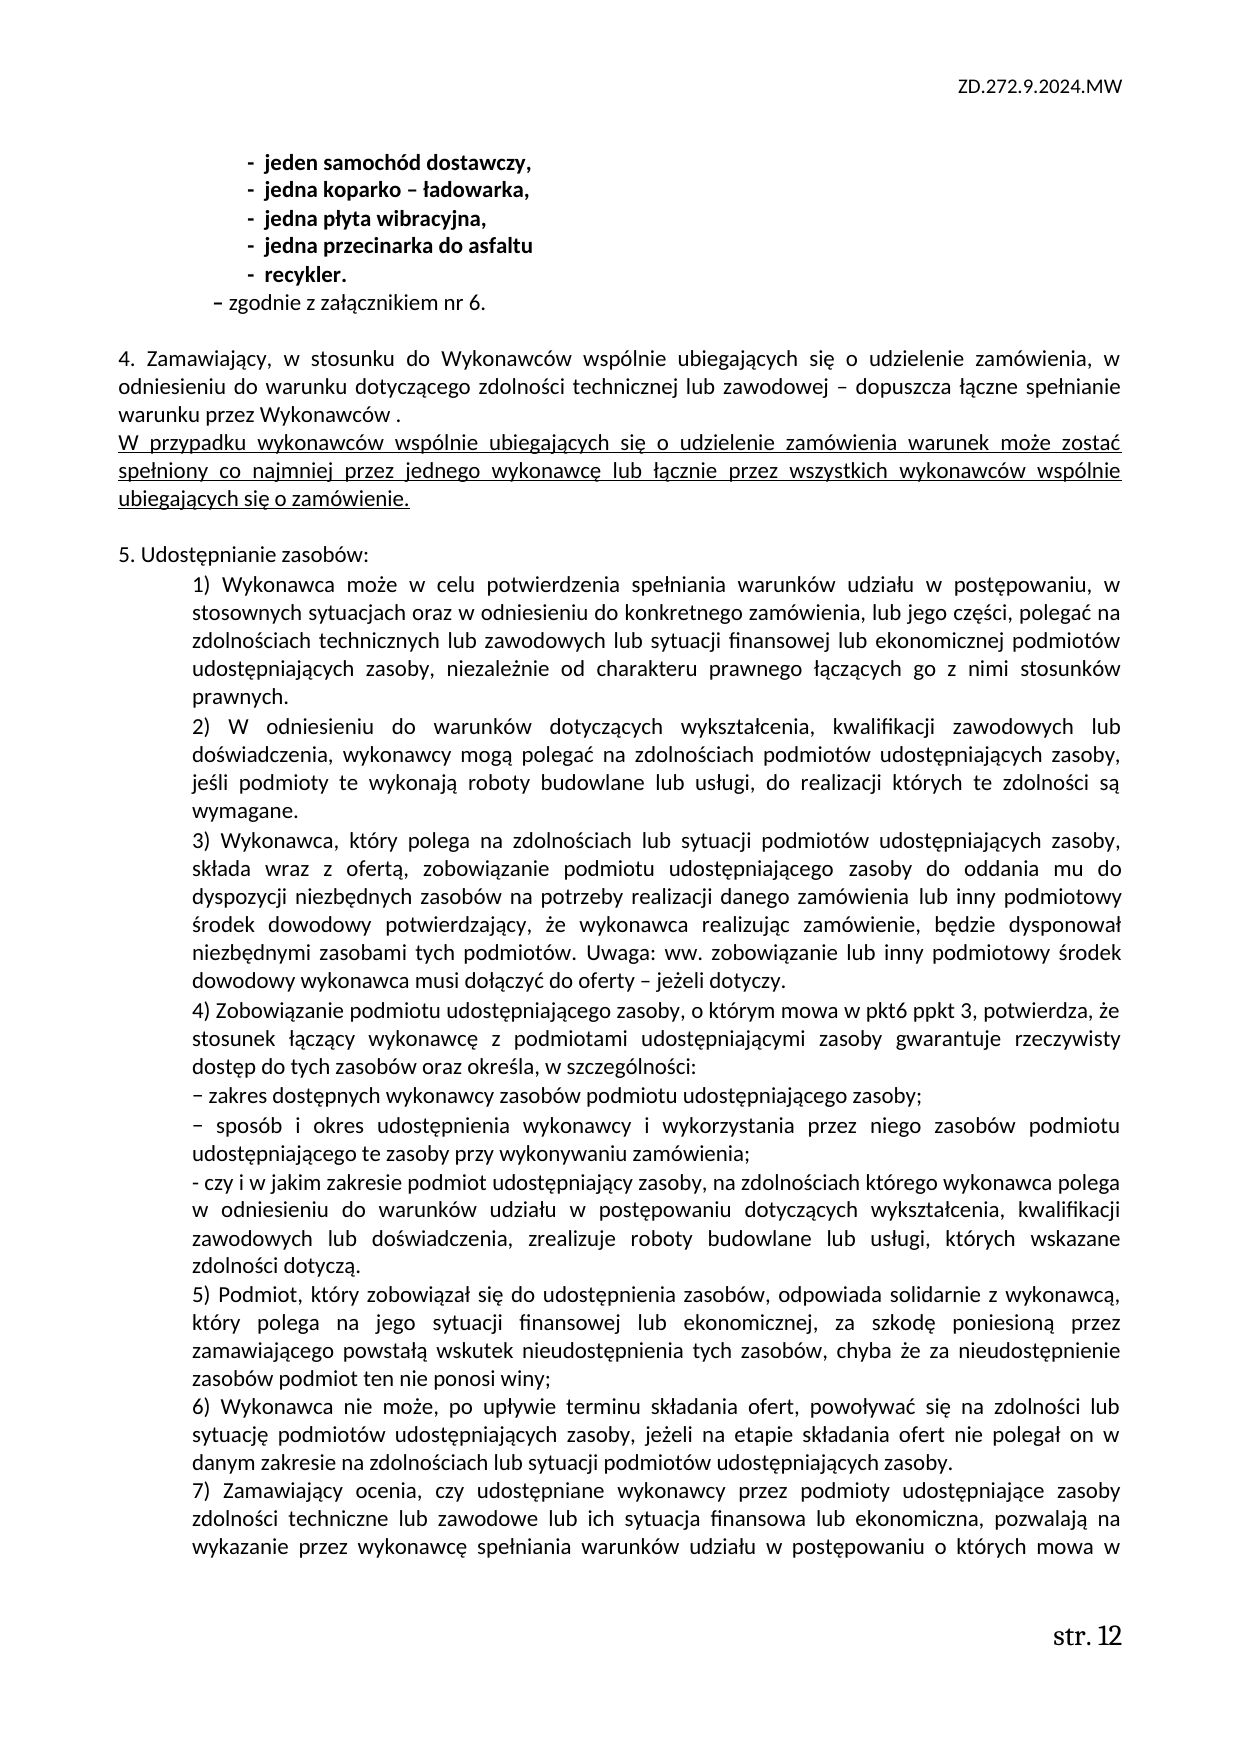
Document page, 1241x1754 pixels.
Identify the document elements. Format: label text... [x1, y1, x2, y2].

text 6) Wykonawca nie może, po upływie terminu składania ofert, powoływać się na zdolności lub sytuację podmiotów udostępniających zasoby, jeżeli na etapie składania ofert nie polegał on w danym zakresie na zdolnościach lub sytuacji podmiotów udostępniających zasoby. [192, 1392, 1122, 1476]
text 3) Wykonawca, który polega na zdolnościach lub sytuacji podmiotów udostępniających zasoby, składa wraz z ofertą, zobowiązanie podmiotu udostępniającego zasoby do oddania mu do dyspozycji niezbędnych zasobów na potrzeby realizacji danego zamówienia lub inny podmiotowy środek dowodowy potwierdzający, że wykonawca realizując zamówienie, będzie dysponował niezbędnymi zasobami tych podmiotów. Uwaga: ww. zobowiązanie lub inny podmiotowy środek dowodowy wykonawca musi dołączyć do oferty – jeżeli dotyczy. [192, 826, 1122, 994]
text - jeden samochód dostawczy, [221, 148, 1211, 176]
text 2) W odniesieniu do warunków dotyczących wykształcenia, kwalifikacji zawodowych lub doświadczenia, wykonawcy mogą polegać na zdolnościach podmiotów udostępniających zasoby, jeśli podmioty te wykonają roboty budowlane lub usługi, do realizacji których te zdolności są wymagane. [192, 712, 1122, 824]
text 5. Udostępnianie zasobów: [118, 540, 1122, 568]
text - recykler. [221, 260, 1122, 288]
text - jedna płyta wibracyjna, [221, 204, 1122, 232]
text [192, 1476, 1122, 1560]
text - czy i w jakim zakresie podmiot udostępniający zasoby, na zdolnościach którego wykonawca polega w odniesieniu do warunków udziału w postępowaniu dotyczących wykształcenia, kwalifikacji zawodowych lub doświadczenia, zrealizuje roboty budowlane lub usługi, których wskazane zdolności dotyczą. [192, 1168, 1122, 1280]
text 4) Zobowiązanie podmiotu udostępniającego zasoby, o którym mowa w pkt6 ppkt 3, potwierdza, że stosunek łączący wykonawcę z podmiotami udostępniającymi zasoby gwarantuje rzeczywisty dostęp do tych zasobów oraz określa, w szczególności: [192, 996, 1122, 1080]
text − zakres dostępnych wykonawcy zasobów podmiotu udostępniającego zasoby; [118, 1082, 1122, 1110]
text 5) Podmiot, który zobowiązał się do udostępnienia zasobów, odpowiada solidarnie z wykonawcą, który polega na jego sytuacji finansowej lub ekonomicznej, za szkodę poniesioną przez zamawiającego powstałą wskutek nieudostępnienia tych zasobów, chyba że za nieudostępnienie zasobów podmiot ten nie ponosi winy; [192, 1280, 1122, 1392]
text - jedna koparko – ładowarka, [221, 176, 1211, 204]
text - jedna przecinarka do asfaltu [221, 232, 1122, 260]
text W przypadku wykonawców wspólnie ubiegających się o udzielenie zamówienia warunek może zostać spełniony co najmniej przez jednego wykonawcę lub łącznie przez wszystkich wykonawców wspólnie ubiegających się o zamówienie. [118, 481, 1122, 512]
text W przypadku wykonawców wspólnie ubiegających się o udzielenie zamówienia warunek może zostać spełniony co najmniej przez jednego wykonawcę lub łącznie przez wszystkich wykonawców wspólnie ubiegających się o zamówienie. [118, 453, 1122, 480]
text – zgodnie z załącznikiem nr 6. [207, 288, 1131, 316]
text 4. Zamawiający, w stosunku do Wykonawców wspólnie ubiegających się o udzielenie zamówienia, w odniesieniu do warunku dotyczącego zdolności technicznej lub zawodowej – dopuszcza łączne spełnianie warunku przez Wykonawców . [118, 344, 1122, 428]
text W przypadku wykonawców wspólnie ubiegających się o udzielenie zamówienia warunek może zostać spełniony co najmniej przez jednego wykonawcę lub łącznie przez wszystkich wykonawców wspólnie ubiegających się o zamówienie. [118, 428, 1122, 452]
text 1) Wykonawca może w celu potwierdzenia spełniania warunków udziału w postępowaniu, w stosownych sytuacjach oraz w odniesieniu do konkretnego zamówienia, lub jego części, polegać na zdolnościach technicznych lub zawodowych lub sytuacji finansowej lub ekonomicznej podmiotów udostępniających zasoby, niezależnie od charakteru prawnego łączących go z nimi stosunków prawnych. [192, 570, 1122, 710]
text − sposób i okres udostępnienia wykonawcy i wykorzystania przez niego zasobów podmiotu udostępniającego te zasoby przy wykonywaniu zamówienia; [192, 1112, 1122, 1168]
